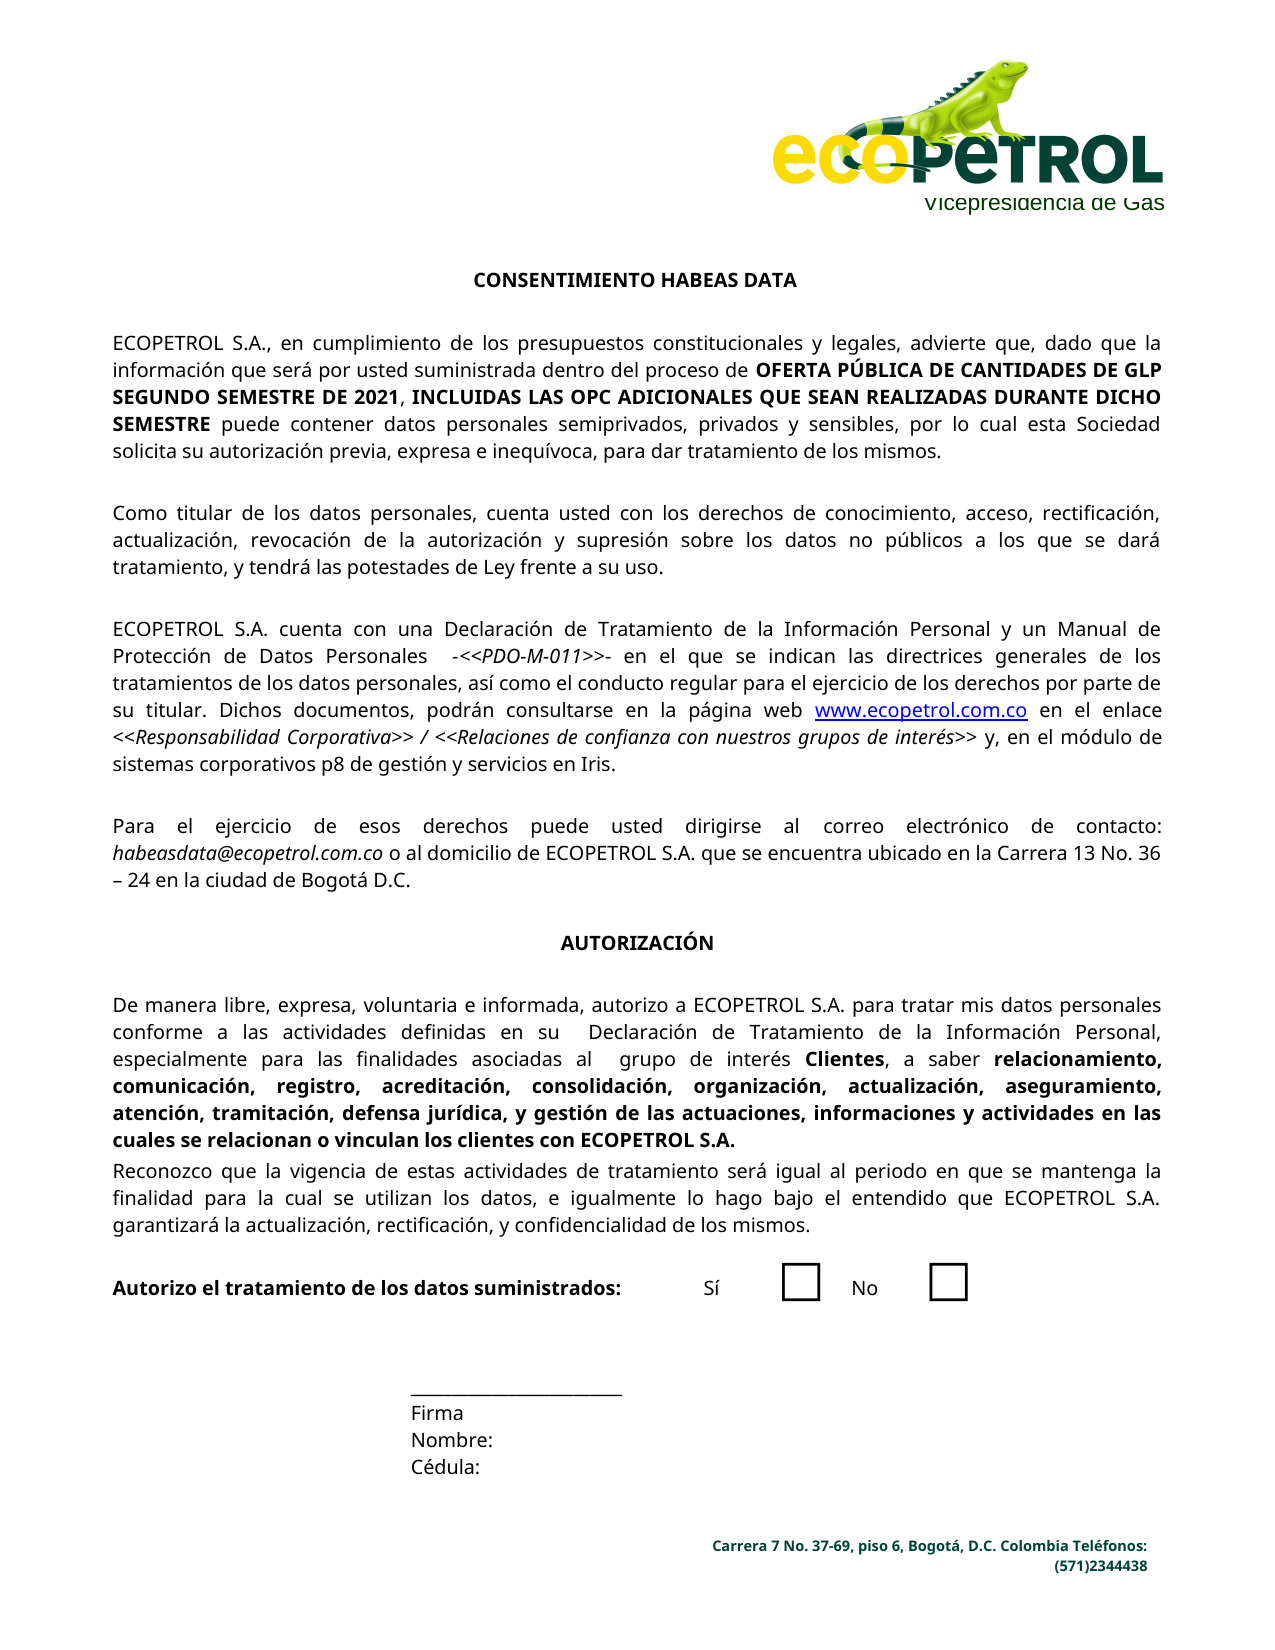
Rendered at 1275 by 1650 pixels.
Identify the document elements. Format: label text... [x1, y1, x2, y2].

text ECOPETROL S.A., en cumplimiento de los presupuestos constitucionales y legales, advierte que, dado que la información que será por usted suministrada dentro del proceso de OFERTA PÚBLICA DE CANTIDADES DE GLP SEGUNDO SEMESTRE DE 2021, INCLUIDAS LAS OPC ADICIONALES QUE SEAN REALIZADAS DURANTE DICHO SEMESTRE puede contener datos personales semiprivados, privados y sensibles, por lo cual esta Sociedad solicita su autorización previa, expresa e inequívoca, para dar tratamiento de los mismos. [112, 329, 1162, 464]
text Como titular de los datos personales, cuenta usted con los derechos de conocimiento, acceso, rectificación, actualización, revocación de la autorización y supresión sobre los datos no públicos a los que se dará tratamiento, y tendrá las potestades de Ley frente a su uso. [112, 499, 1162, 580]
text Para el ejercicio de esos derechos puede usted dirigirse al correo electrónico de contacto: habeasdata@ecopetrol.com.co o al domicilio de ECOPETROL S.A. que se encuentra ubicado en la Carrera 13 No. 36 – 24 en la ciudad de Bogotá D.C. [112, 813, 1162, 894]
text CONSENTIMIENTO HABEAS DATA [112, 267, 1162, 294]
text Reconozco que la vigencia de estas actividades de tratamiento será igual al periodo en que se mantenga la finalidad para la cual se utilizan los datos, e igualmente lo hago bajo el entendido que ECOPETROL S.A. garantizará la actualización, rectificación, y confidencialidad de los mismos. [112, 1157, 1162, 1238]
text Autorizo el tratamiento de los datos suministrados: Sí □ No □ [112, 1242, 1162, 1311]
table_header __________________________ Firma Nombre: Cédula: Fecha: [370, 1345, 905, 1494]
picture [753, 39, 1163, 198]
text De manera libre, expresa, voluntaria e informada, autorizo a ECOPETROL S.A. para tratar mis datos personales conforme a las actividades definidas en su Declaración de Tratamiento de la Información Personal, especialmente para las finalidades asociadas al grupo de interés Clientes, a saber relacionamiento, comunicación, registro, acreditación, consolidación, organización, actualización, aseguramiento, atención, tramitación, defensa jurídica, y gestión de las actuaciones, informaciones y actividades en las cuales se relacionan o vinculan los clientes con ECOPETROL S.A. [112, 991, 1162, 1153]
text ECOPETROL S.A. cuenta con una Declaración de Tratamiento de la Información Personal y un Manual de Protección de Datos Personales -<<PDO-M-011>>- en el que se indican las directrices generales de los tratamientos de los datos personales, así como el conducto regular para el ejercicio de los derechos por parte de su titular. Dichos documentos, podrán consultarse en la página web www.ecopetrol.com.co en el enlace <<Responsabilidad Corporativa>> / <<Relaciones de confianza con nuestros grupos de interés>> y, en el módulo de sistemas corporativos p8 de gestión y servicios en Iris. [112, 616, 1162, 777]
text AUTORIZACIÓN [112, 929, 1162, 956]
